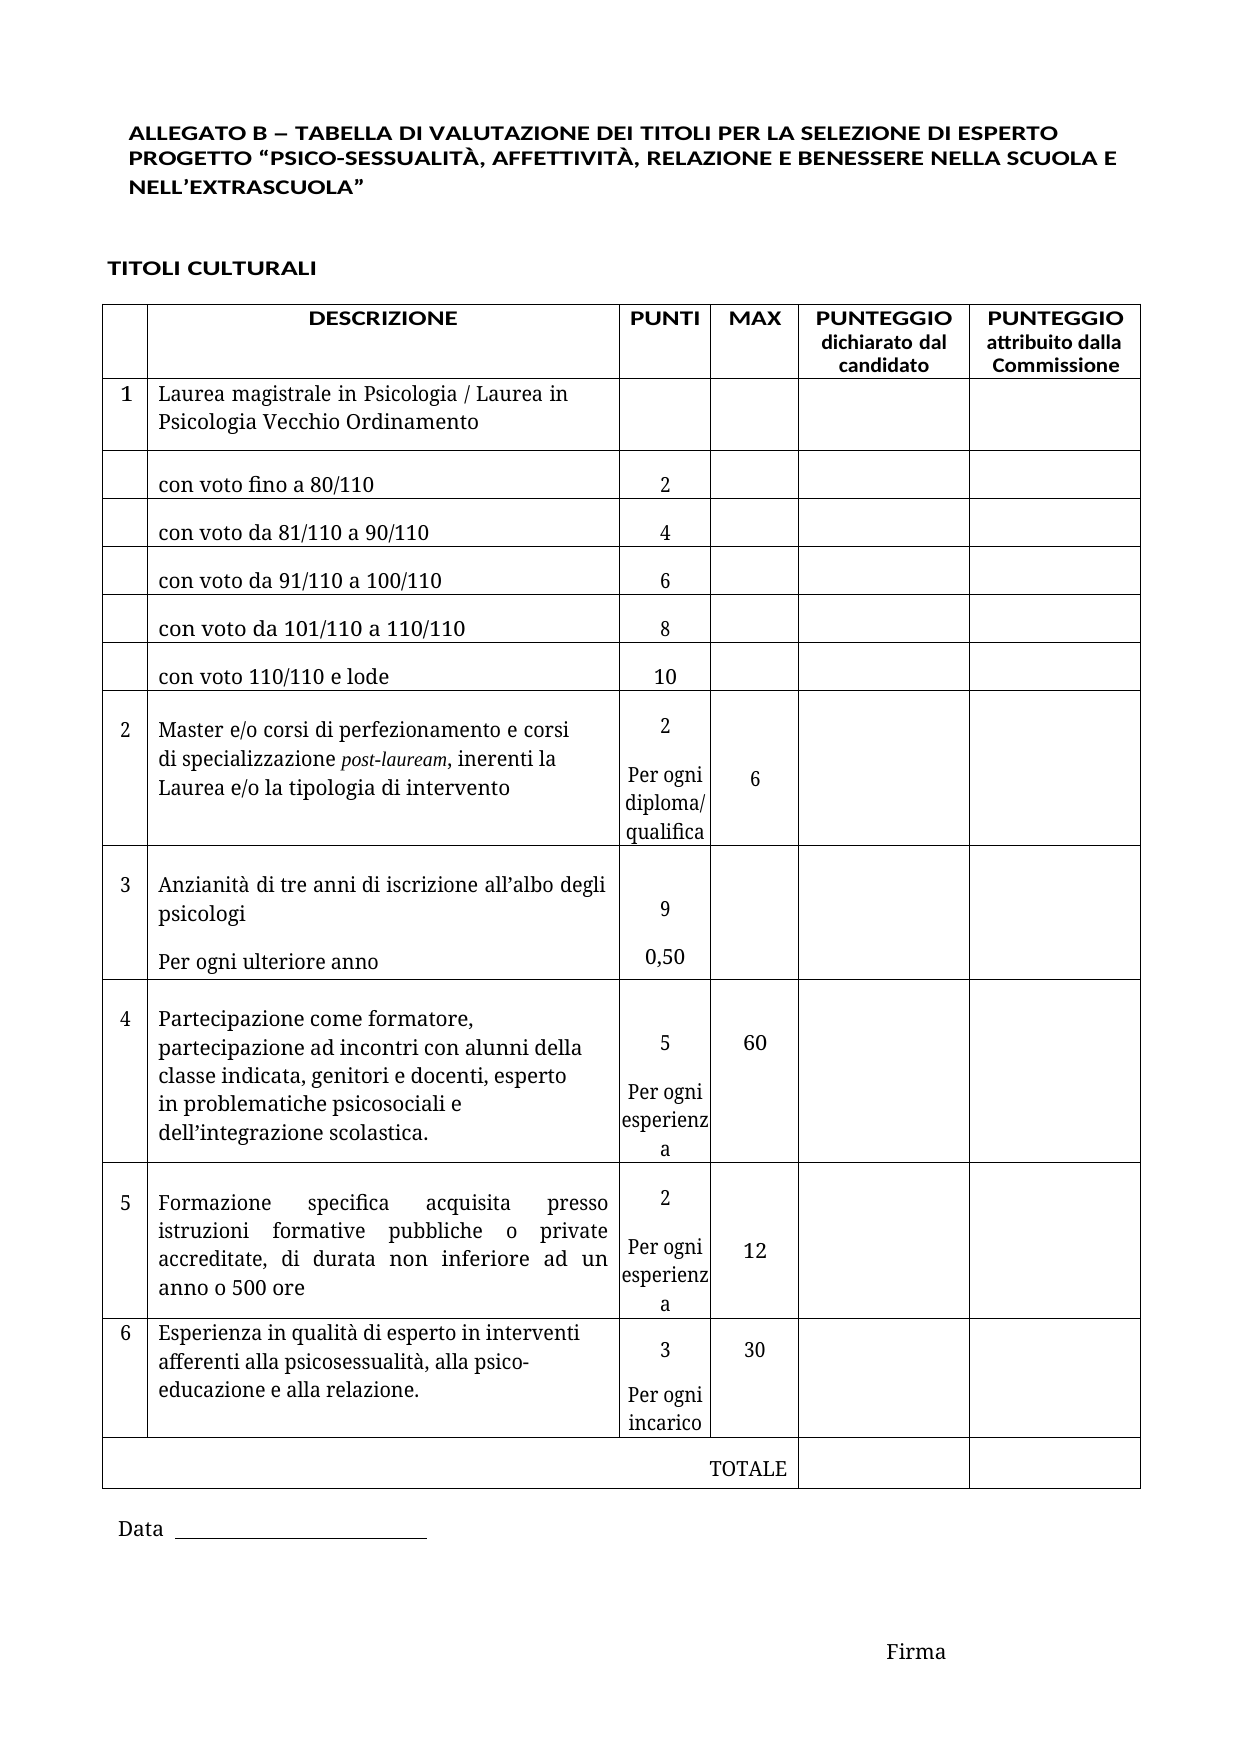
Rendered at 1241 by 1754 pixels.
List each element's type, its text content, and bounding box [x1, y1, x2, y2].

table_cell 6 [620, 547, 710, 594]
table_cell 2 [103, 691, 147, 845]
table_cell [620, 379, 710, 450]
table_cell [970, 547, 1140, 594]
table_cell [103, 643, 147, 690]
table_cell Formazione specifica acquisita presso istruzioni formative pubbliche o private accreditate, di durata non inferiore ad un anno o 500 ore [148, 1163, 619, 1317]
table_cell 9 0,50 [620, 846, 710, 979]
table_cell [711, 499, 798, 546]
table_cell [799, 595, 969, 642]
table_cell 5 Per ogni esperienza [620, 980, 710, 1162]
table_cell [970, 643, 1140, 690]
table_cell [711, 451, 798, 498]
table_cell [799, 643, 969, 690]
table_cell [103, 451, 147, 498]
text TITOLI CULTURALI [107, 255, 1151, 281]
table_cell con voto fino a 80/110 [148, 451, 619, 498]
table_cell con voto 110/110 e lode [148, 643, 619, 690]
table_cell 12 [711, 1163, 798, 1317]
table_cell [711, 547, 798, 594]
table_cell [799, 691, 969, 845]
table_cell 2 Per ogni esperienza [620, 1163, 710, 1317]
table_cell 10 [620, 643, 710, 690]
table_cell [970, 980, 1140, 1162]
table_cell [970, 691, 1140, 845]
table_cell [799, 1319, 969, 1437]
table_cell [970, 595, 1140, 642]
text Firma [89, 1637, 946, 1666]
table_cell 2 Per ogni diploma/qualifica [620, 691, 710, 845]
table_cell [799, 1163, 969, 1317]
table_cell con voto da 81/110 a 90/110 [148, 499, 619, 546]
table_cell [799, 499, 969, 546]
table_cell [970, 379, 1140, 450]
table_cell [103, 499, 147, 546]
table_cell 3 Per ogni incarico [620, 1319, 710, 1437]
table_cell 8 [620, 595, 710, 642]
table_cell [970, 1438, 1140, 1487]
table_cell [970, 499, 1140, 546]
table_cell [970, 1319, 1140, 1437]
table_cell 4 [620, 499, 710, 546]
table_header DESCRIZIONE [148, 305, 619, 377]
table_cell con voto da 101/110 a 110/110 [148, 595, 619, 642]
table_cell [799, 451, 969, 498]
table_cell [799, 379, 969, 450]
table_cell [711, 595, 798, 642]
table_cell [799, 1438, 969, 1487]
table_cell [970, 846, 1140, 979]
table_cell 2 [620, 451, 710, 498]
text NELL’EXTRASCUOLA” [128, 174, 1151, 200]
table_cell [799, 846, 969, 979]
table_cell Laurea magistrale in Psicologia / Laurea in Psicologia Vecchio Ordinamento [148, 379, 619, 450]
table_cell 30 [711, 1319, 798, 1437]
table_cell [799, 980, 969, 1162]
table_header PUNTI [620, 305, 710, 377]
table_cell [711, 643, 798, 690]
table_cell Esperienza in qualità di esperto in interventi afferenti alla psicosessualità, alla psico-educazione e alla relazione. [148, 1319, 619, 1437]
table_cell 60 [711, 980, 798, 1162]
table_cell [970, 451, 1140, 498]
table_cell con voto da 91/110 a 100/110 [148, 547, 619, 594]
table_cell Master e/o corsi di perfezionamento e corsi di specializzazione post-lauream, inerenti la Laurea e/o la tipologia di intervento [148, 691, 619, 845]
table_cell 6 [711, 691, 798, 845]
text ALLEGATO B – TABELLA DI VALUTAZIONE DEI TITOLI PER LA SELEZIONE DI ESPERTO PROGETTO “PSICO-SESSUALITÀ, AFFETTIVITÀ, RELAZIONE E BENESSERE NELLA SCUOLA E [128, 120, 1151, 171]
table_cell 6 [103, 1319, 147, 1437]
table_cell 5 [103, 1163, 147, 1317]
table_cell 4 [103, 980, 147, 1162]
table_cell Partecipazione come formatore, partecipazione ad incontri con alunni della classe indicata, genitori e docenti, esperto in problematiche psicosociali e dell’integrazione scolastica. [148, 980, 619, 1162]
text Data [118, 1514, 1151, 1542]
table_cell [103, 547, 147, 594]
table_cell [103, 595, 147, 642]
table_cell [711, 379, 798, 450]
table_cell TOTALE [103, 1438, 798, 1487]
table_cell [799, 547, 969, 594]
table_header MAX [711, 305, 798, 377]
table_cell [711, 846, 798, 979]
table_cell 1 [103, 379, 147, 450]
table_cell Anzianità di tre anni di iscrizione all’albo degli psicologi Per ogni ulteriore anno [148, 846, 619, 979]
table_header PUNTEGGIO dichiarato dal candidato [799, 305, 969, 377]
table_cell [970, 1163, 1140, 1317]
table_header PUNTEGGIO attribuito dalla Commissione [970, 305, 1140, 377]
table_header [103, 305, 147, 377]
table_cell 3 [103, 846, 147, 979]
